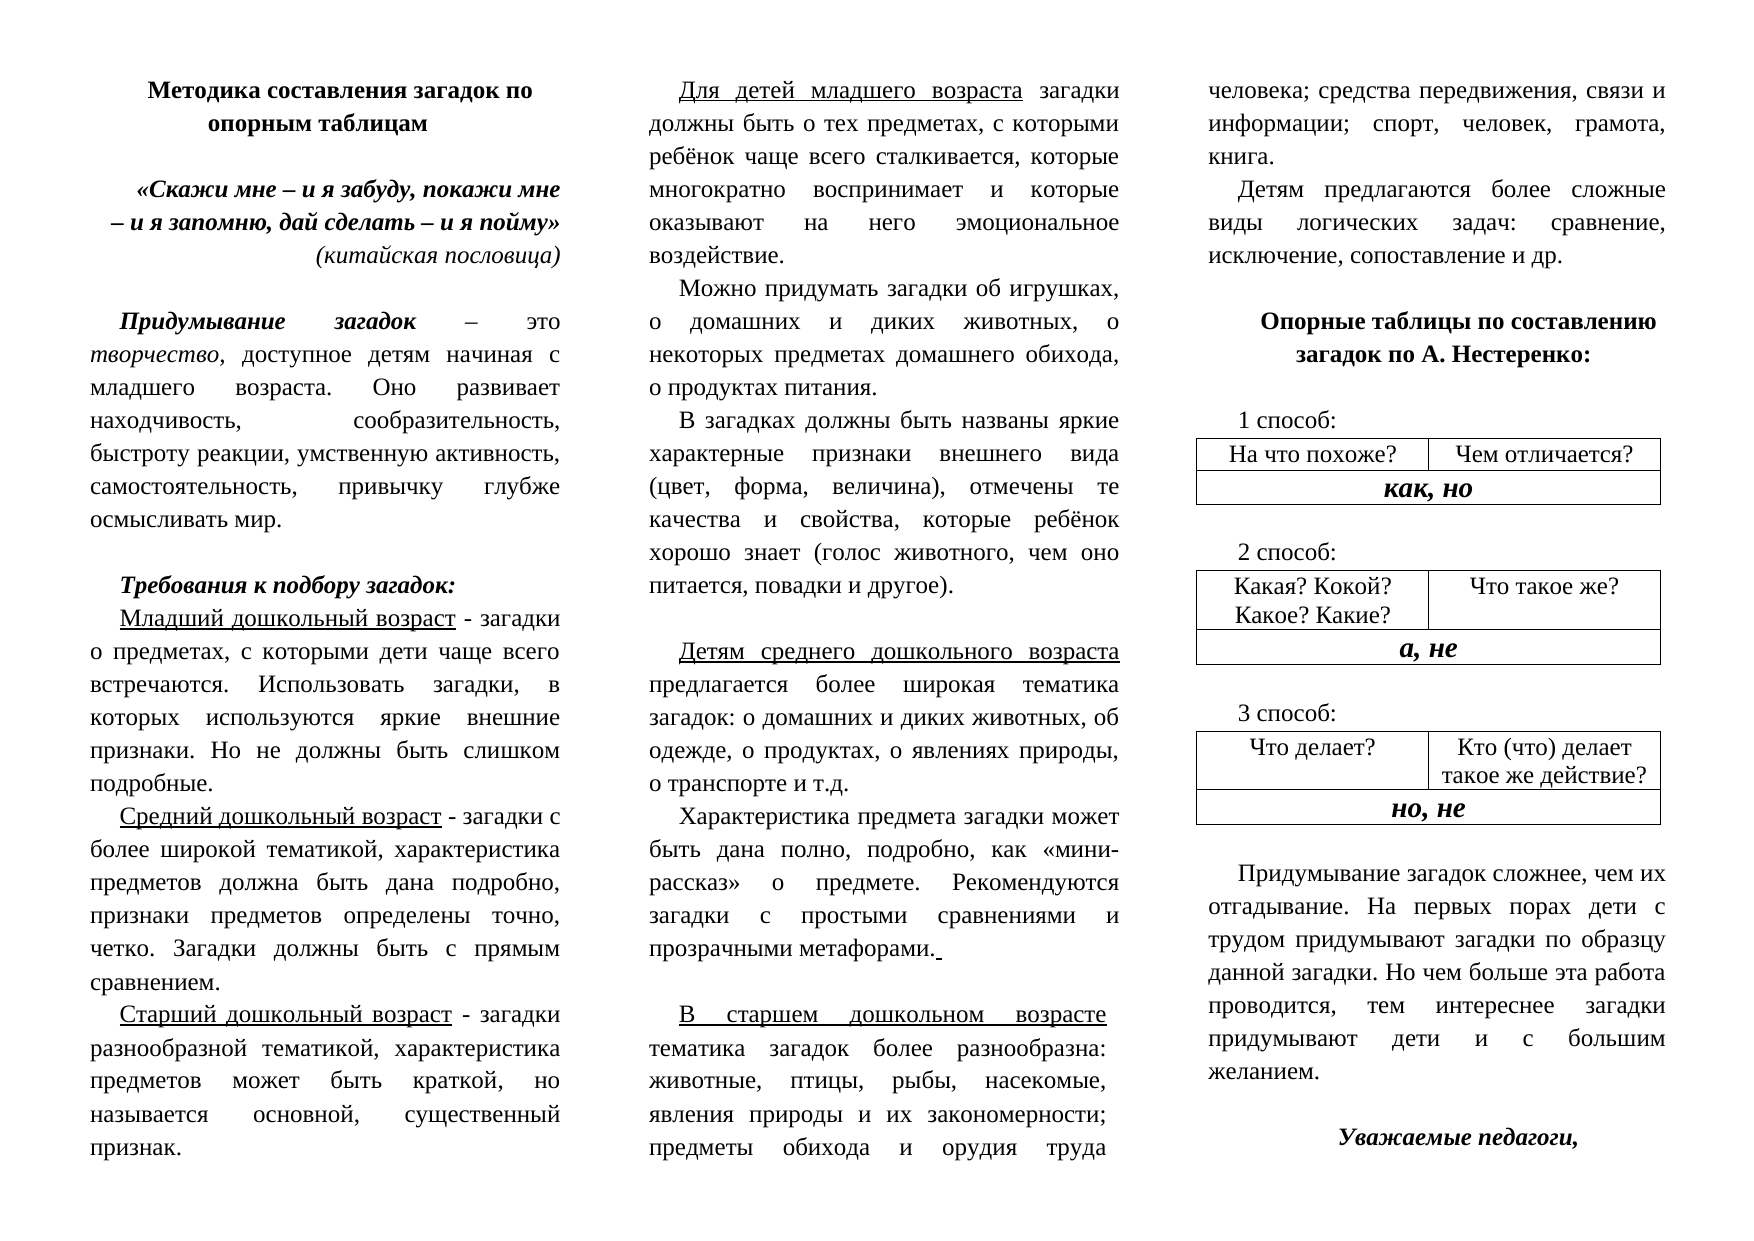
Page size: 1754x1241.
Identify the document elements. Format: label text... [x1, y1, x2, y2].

table_cell но, не [1197, 790, 1660, 824]
text Детям предлагаются более сложные виды логических задач: сравнение, исключение, сопоставление и др. [1208, 174, 1666, 269]
text В старшем дошкольном возрасте тематика загадок более разнообразна: животные, птицы, рыбы, насекомые, явления природы и их закономерности; предметы обихода и орудия труда человека; средства передвижения, связи и информации; спорт, человек, грамота, книга. [649, 999, 1107, 1160]
text Придумывание загадок – это творчество, доступное детям начиная с младшего возраста. Оно развивает находчивость, сообразительность, быстроту реакции, умственную активность, самостоятельность, привычку глубже осмысливать мир. [90, 306, 560, 533]
table_header На что похоже? [1197, 439, 1428, 469]
table_header Что такое же? [1429, 571, 1660, 629]
text Старший дошкольный возраст - загадки разнообразной тематикой, характеристика предметов может быть краткой, но называется основной, существенный признак. [90, 999, 560, 1160]
text В старшем дошкольном возрасте тематика загадок более разнообразна: животные, птицы, рыбы, насекомые, явления природы и их закономерности; предметы обихода и орудия труда человека; средства передвижения, связи и информации; спорт, человек, грамота, книга. [1208, 75, 1666, 170]
table_header Что делает? [1197, 732, 1428, 789]
text «Скажи мне – и я забуду, покажи мне – и я запомню, дай сделать – и я пойму» [75, 174, 560, 236]
text Для детей младшего возраста загадки должны быть о тех предметах, с которыми ребёнок чаще всего сталкивается, которые многократно воспринимает и которые оказывают на него эмоциональное воздействие. [649, 75, 1119, 269]
text Придумывание загадок сложнее, чем их отгадывание. На первых порах дети с трудом придумывают загадки по образцу данной загадки. Но чем больше эта работа проводится, тем интереснее загадки придумывают дети и с большим желанием. [1208, 858, 1666, 1085]
text Детям среднего дошкольного возраста предлагается более широкая тематика загадок: о домашних и диких животных, об одежде, о продуктах, о явлениях природы, о транспорте и т.д. [649, 636, 1119, 797]
table_cell а, не [1197, 630, 1660, 663]
table_header Кто (что) делает такое же действие? [1429, 732, 1660, 789]
text Методика составления загадок по опорным таблицам [75, 75, 560, 137]
text 2 способ: [1208, 537, 1679, 566]
text 1 способ: [1208, 405, 1679, 434]
text Младший дошкольный возраст - загадки о предметах, с которыми дети чаще всего встречаются. Использовать загадки, в которых используются яркие внешние признаки. Но не должны быть слишком подробные. [90, 603, 560, 797]
table_header Какая? Кокой? Какое? Какие? [1197, 571, 1428, 629]
text Можно придумать загадки об игрушках, о домашних и диких животных, о некоторых предметах домашнего обихода, о продуктах питания. [649, 273, 1119, 401]
text Средний дошкольный возраст - загадки с более широкой тематикой, характеристика предметов должна быть дана подробно, признаки предметов определены точно, четко. Загадки должны быть с прямым сравнением. [90, 801, 560, 995]
text Требования к подбору загадок: [90, 570, 560, 599]
text 3 способ: [1208, 698, 1679, 726]
table_cell как, но [1197, 471, 1660, 504]
table_header Чем отличается? [1429, 439, 1660, 469]
text Уважаемые педагоги, [1208, 1122, 1679, 1151]
text Опорные таблицы по составлению загадок по А. Нестеренко: [1208, 306, 1679, 368]
text В загадках должны быть названы яркие характерные признаки внешнего вида (цвет, форма, величина), отмечены те качества и свойства, которые ребёнок хорошо знает (голос животного, чем оно питается, повадки и другое). [649, 405, 1119, 599]
text Характеристика предмета загадки может быть дана полно, подробно, как «мини-рассказ» о предмете. Рекомендуются загадки с простыми сравнениями и прозрачными метафорами. [649, 801, 1119, 962]
text (китайская пословица) [75, 240, 560, 269]
